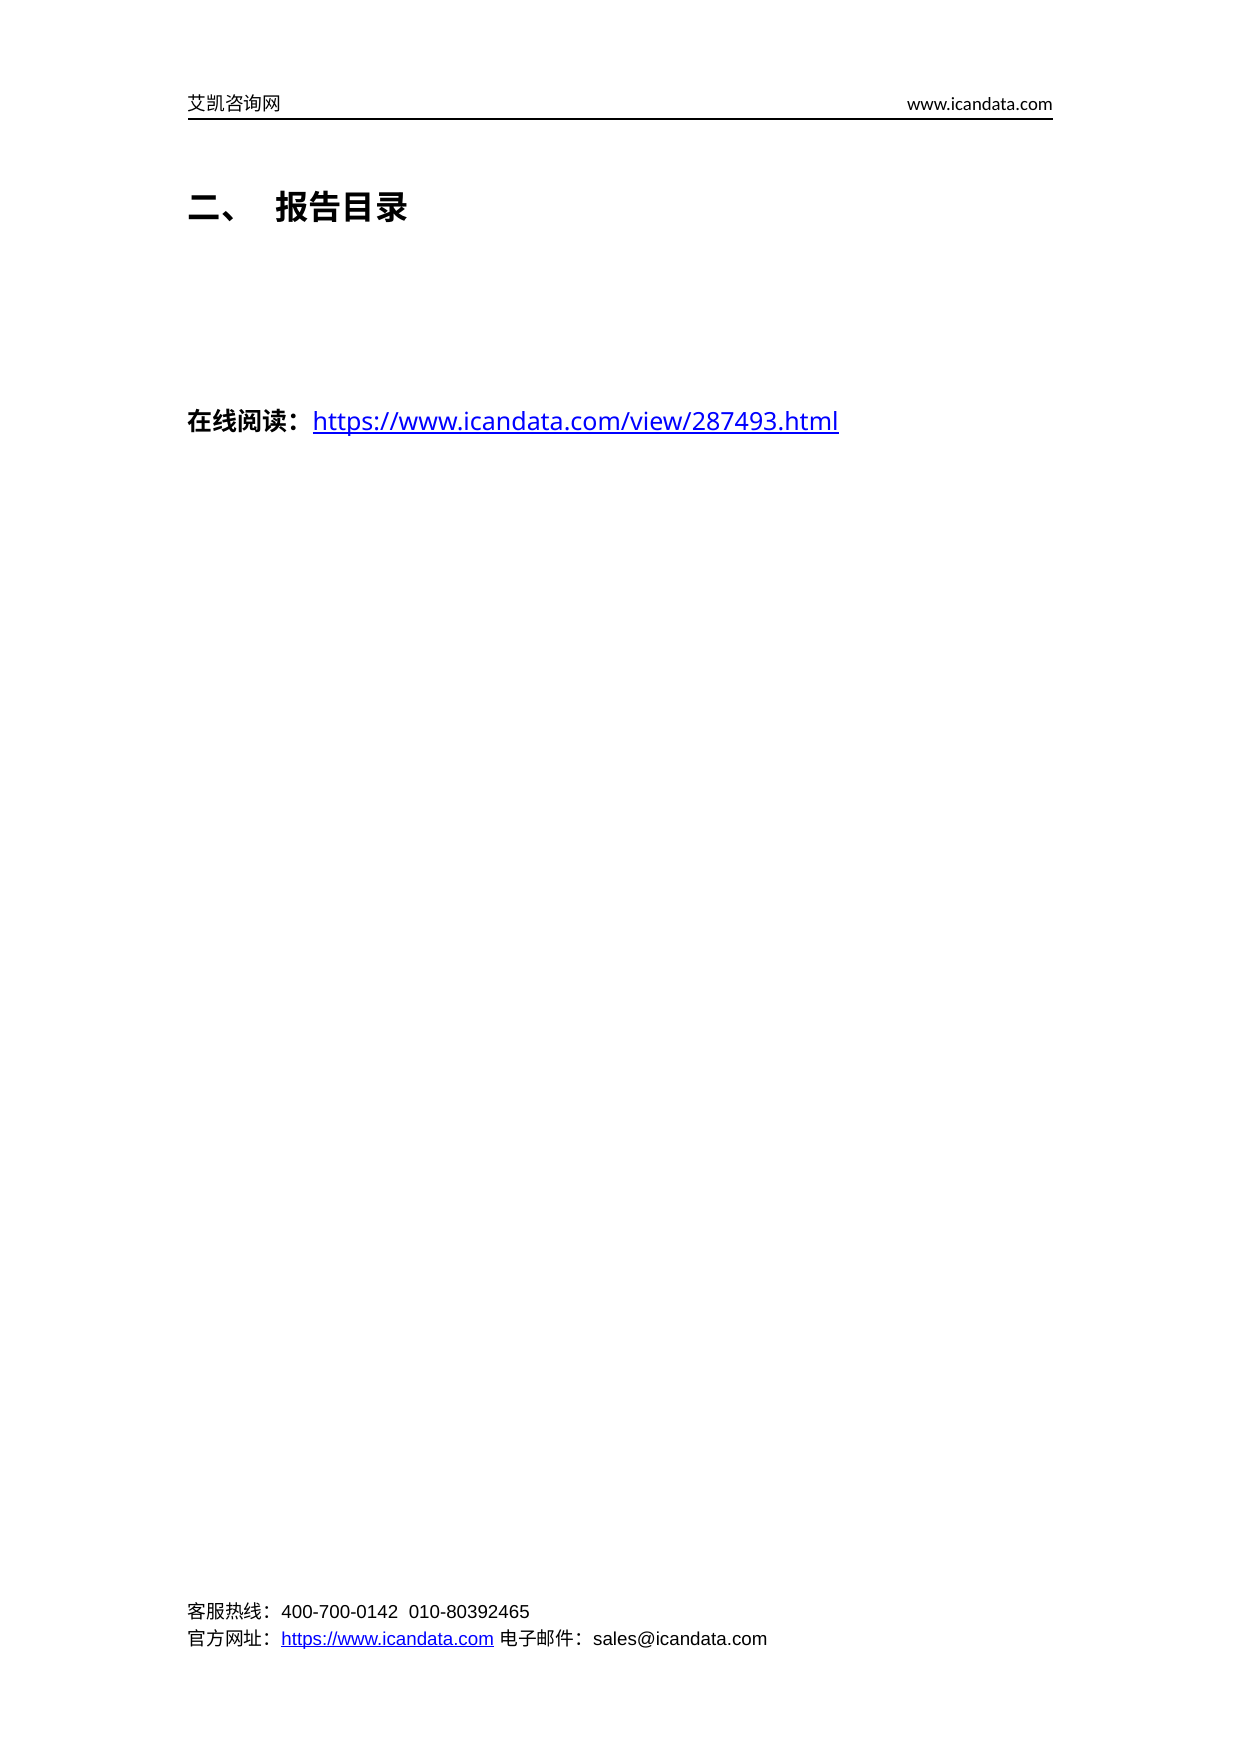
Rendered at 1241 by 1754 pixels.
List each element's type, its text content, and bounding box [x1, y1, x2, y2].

text 在线阅读：https://www.icandata.com/view/287493.html [187, 387, 1053, 452]
subtitle 报告目录 [187, 172, 1053, 237]
